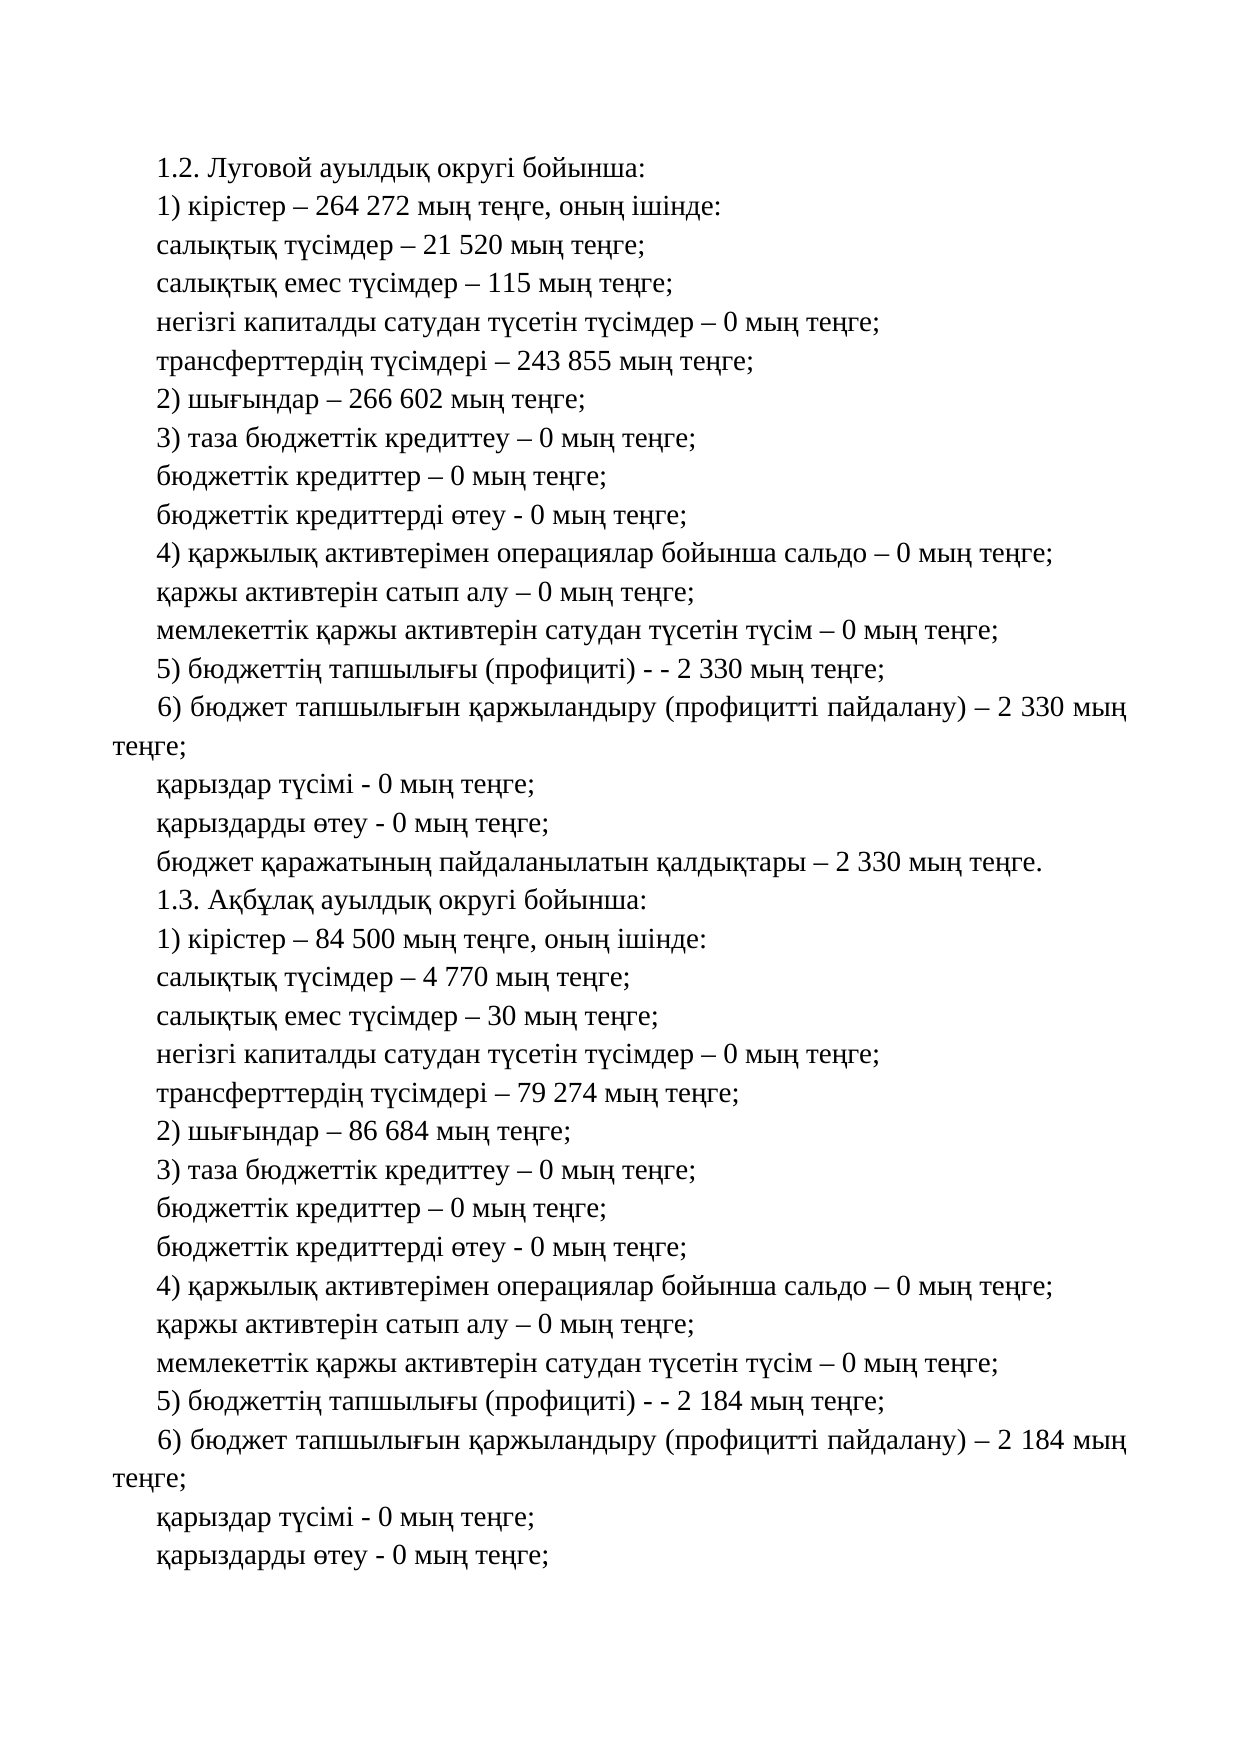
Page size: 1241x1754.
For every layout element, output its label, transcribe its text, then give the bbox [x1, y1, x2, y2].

text 4) қаржылық активтерімен операциялар бойынша сальдо – 0 мың теңге; [112, 1268, 1128, 1301]
text салықтық түсімдер – 21 520 мың теңге; [112, 227, 1128, 261]
text салықтық емес түсімдер – 115 мың теңге; [112, 266, 1128, 299]
text қарыздарды өтеу - 0 мың теңге; [112, 1537, 1128, 1571]
text бюджеттік кредиттер – 0 мың теңге; [112, 1191, 1128, 1224]
text қарыздарды өтеу - 0 мың теңге; [112, 805, 1128, 839]
text трансферттердің түсімдері – 79 274 мың теңге; [112, 1075, 1128, 1108]
text 1.2. Луговой ауылдық округі бойынша: [112, 150, 1128, 183]
text бюджеттік кредиттерді өтеу - 0 мың теңге; [112, 497, 1128, 530]
text 5) бюджеттің тапшылығы (профициті) - - 2 184 мың теңге; [112, 1383, 1128, 1417]
text қаржы активтерін сатып алу – 0 мың теңге; [112, 574, 1128, 607]
text 5) бюджеттің тапшылығы (профициті) - - 2 330 мың теңге; [112, 651, 1128, 684]
text 3) таза бюджеттік кредиттеу – 0 мың теңге; [112, 1152, 1128, 1186]
text салықтық емес түсімдер – 30 мың теңге; [112, 998, 1128, 1031]
text 6) бюджет тапшылығын қаржыландыру (профицитті пайдалану) – 2 184 мың теңге; [112, 1422, 1128, 1494]
text негізгі капиталды сатудан түсетін түсімдер – 0 мың теңге; [112, 1036, 1128, 1070]
text бюджет қаражатының пайдаланылатын қалдықтары – 2 330 мың теңге. [112, 844, 1128, 877]
text трансферттердің түсімдері – 243 855 мың теңге; [112, 343, 1128, 376]
text мемлекеттік қаржы активтерін сатудан түсетін түсім – 0 мың теңге; [112, 612, 1128, 646]
text қарыздар түсімі - 0 мың теңге; [112, 767, 1128, 800]
text 6) бюджет тапшылығын қаржыландыру (профицитті пайдалану) – 2 330 мың теңге; [112, 689, 1128, 762]
text негізгі капиталды сатудан түсетін түсімдер – 0 мың теңге; [112, 304, 1128, 338]
text бюджеттік кредиттер – 0 мың теңге; [112, 458, 1128, 492]
text салықтық түсімдер – 4 770 мың теңге; [112, 959, 1128, 993]
text қаржы активтерін сатып алу – 0 мың теңге; [112, 1306, 1128, 1340]
text 2) шығындар – 266 602 мың теңге; [112, 381, 1128, 415]
text 1) кірістер – 84 500 мың теңге, оның ішінде: [112, 921, 1128, 954]
text бюджеттік кредиттерді өтеу - 0 мың теңге; [112, 1229, 1128, 1263]
text 1) кірістер – 264 272 мың теңге, оның ішінде: [112, 188, 1128, 222]
text қарыздар түсімі - 0 мың теңге; [112, 1499, 1128, 1532]
text 4) қаржылық активтерімен операциялар бойынша сальдо – 0 мың теңге; [112, 535, 1128, 569]
text 2) шығындар – 86 684 мың теңге; [112, 1113, 1128, 1147]
text мемлекеттік қаржы активтерін сатудан түсетін түсім – 0 мың теңге; [112, 1345, 1128, 1378]
text 3) таза бюджеттік кредиттеу – 0 мың теңге; [112, 420, 1128, 453]
text 1.3. Ақбұлақ ауылдық округі бойынша: [112, 882, 1128, 916]
